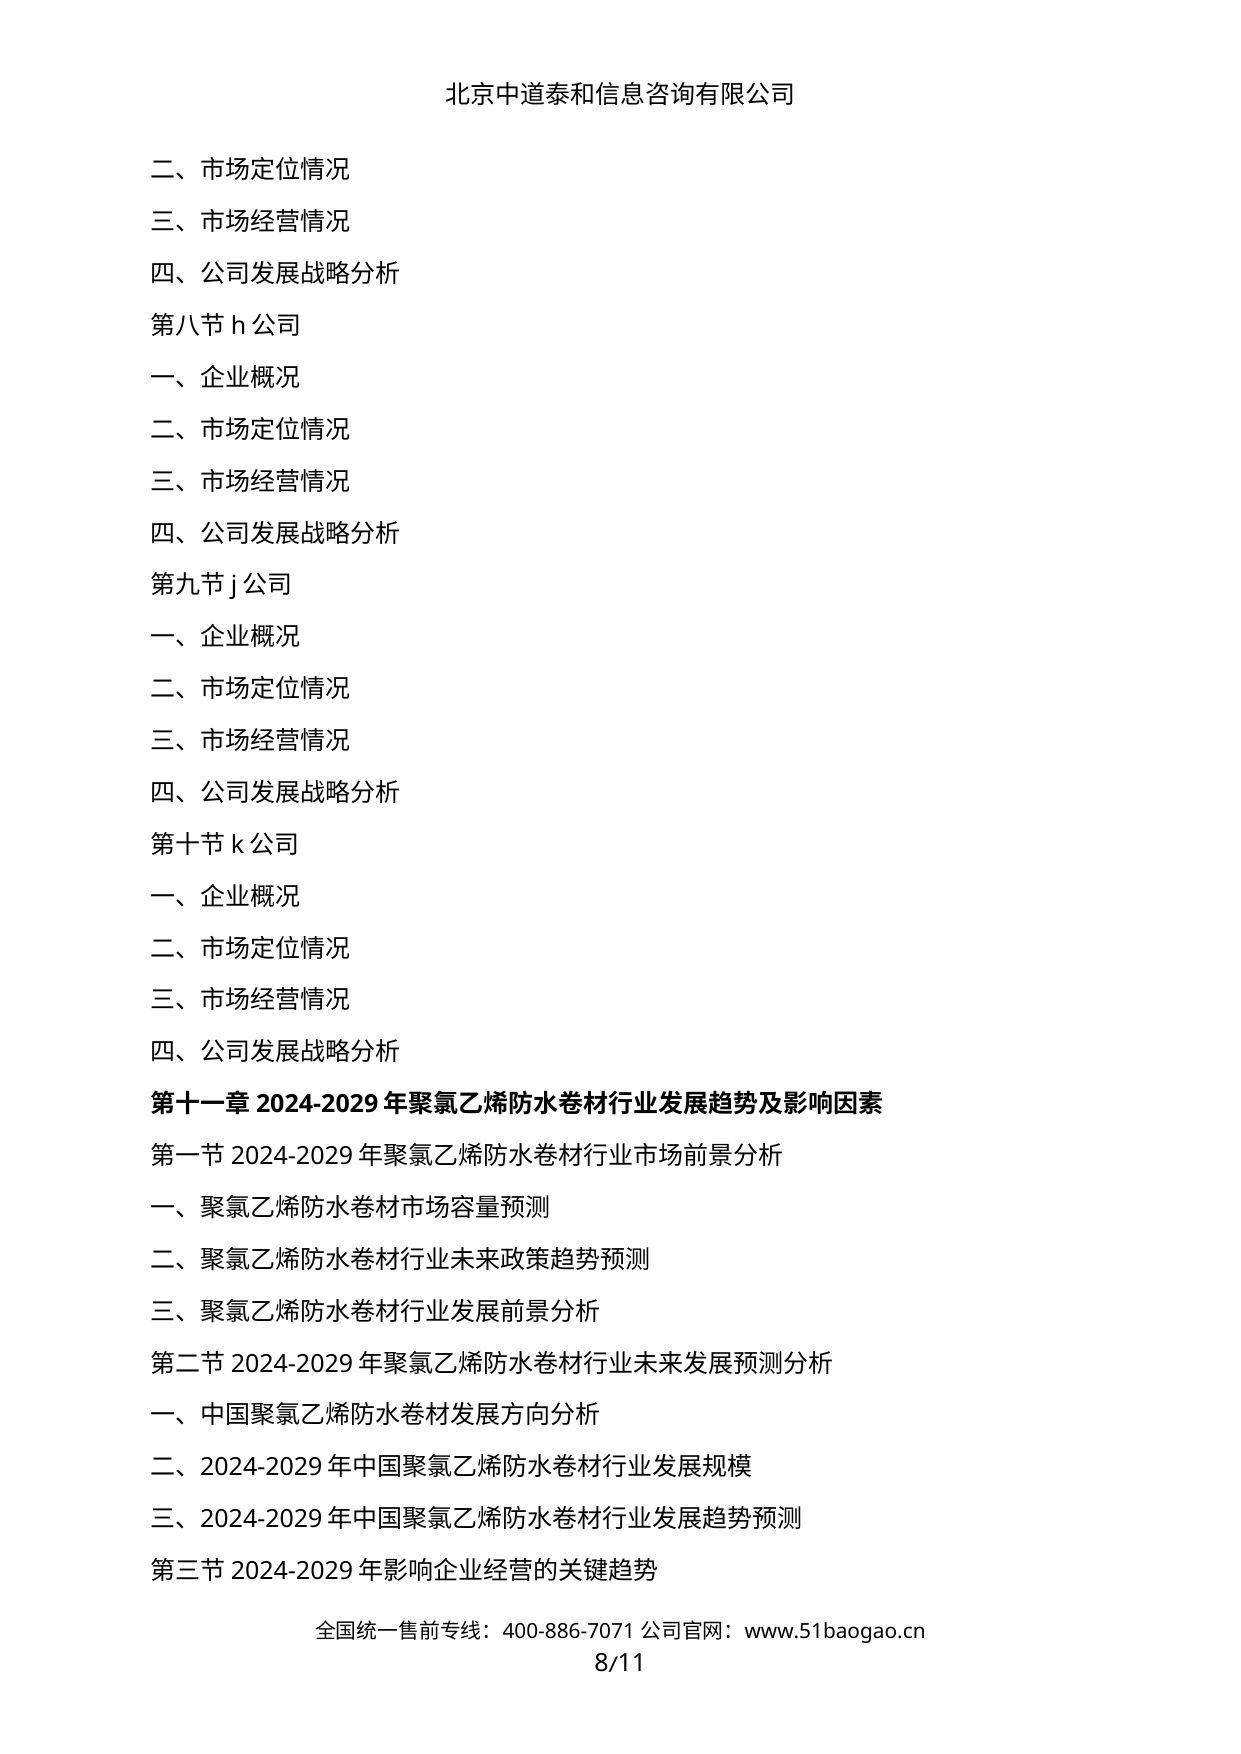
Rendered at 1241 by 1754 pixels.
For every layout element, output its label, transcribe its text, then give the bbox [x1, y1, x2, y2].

text 三、聚氯乙烯防水卷材行业发展前景分析 [150, 1291, 1090, 1327]
text 一、聚氯乙烯防水卷材市场容量预测 [150, 1187, 1090, 1224]
text 第十一章 2024-2029年聚氯乙烯防水卷材行业发展趋势及影响因素 [150, 1084, 1090, 1120]
text 二、聚氯乙烯防水卷材行业未来政策趋势预测 [150, 1239, 1090, 1276]
text 第八节 h公司 [150, 306, 1090, 342]
text 四、公司发展战略分析 [150, 1032, 1090, 1068]
text 四、公司发展战略分析 [150, 254, 1090, 290]
text 三、市场经营情况 [150, 202, 1090, 238]
text 第三节 2024-2029年影响企业经营的关键趋势 [150, 1551, 1090, 1587]
text 第二节 2024-2029年聚氯乙烯防水卷材行业未来发展预测分析 [150, 1343, 1090, 1379]
text 四、公司发展战略分析 [150, 772, 1090, 809]
text 一、中国聚氯乙烯防水卷材发展方向分析 [150, 1395, 1090, 1431]
text 一、企业概况 [150, 617, 1090, 653]
text 四、公司发展战略分析 [150, 513, 1090, 549]
text 二、市场定位情况 [150, 928, 1090, 964]
text 二、2024-2029年中国聚氯乙烯防水卷材行业发展规模 [150, 1447, 1090, 1483]
text 二、市场定位情况 [150, 409, 1090, 446]
text 三、市场经营情况 [150, 980, 1090, 1016]
text 二、市场定位情况 [150, 669, 1090, 705]
text 第九节 j公司 [150, 565, 1090, 601]
text 第一节 2024-2029年聚氯乙烯防水卷材行业市场前景分析 [150, 1136, 1090, 1172]
text 一、企业概况 [150, 876, 1090, 912]
text 三、市场经营情况 [150, 461, 1090, 497]
text 一、企业概况 [150, 357, 1090, 394]
text 第十节 k公司 [150, 824, 1090, 861]
text 三、市场经营情况 [150, 721, 1090, 757]
text 三、2024-2029年中国聚氯乙烯防水卷材行业发展趋势预测 [150, 1499, 1090, 1535]
text 二、市场定位情况 [150, 150, 1090, 186]
